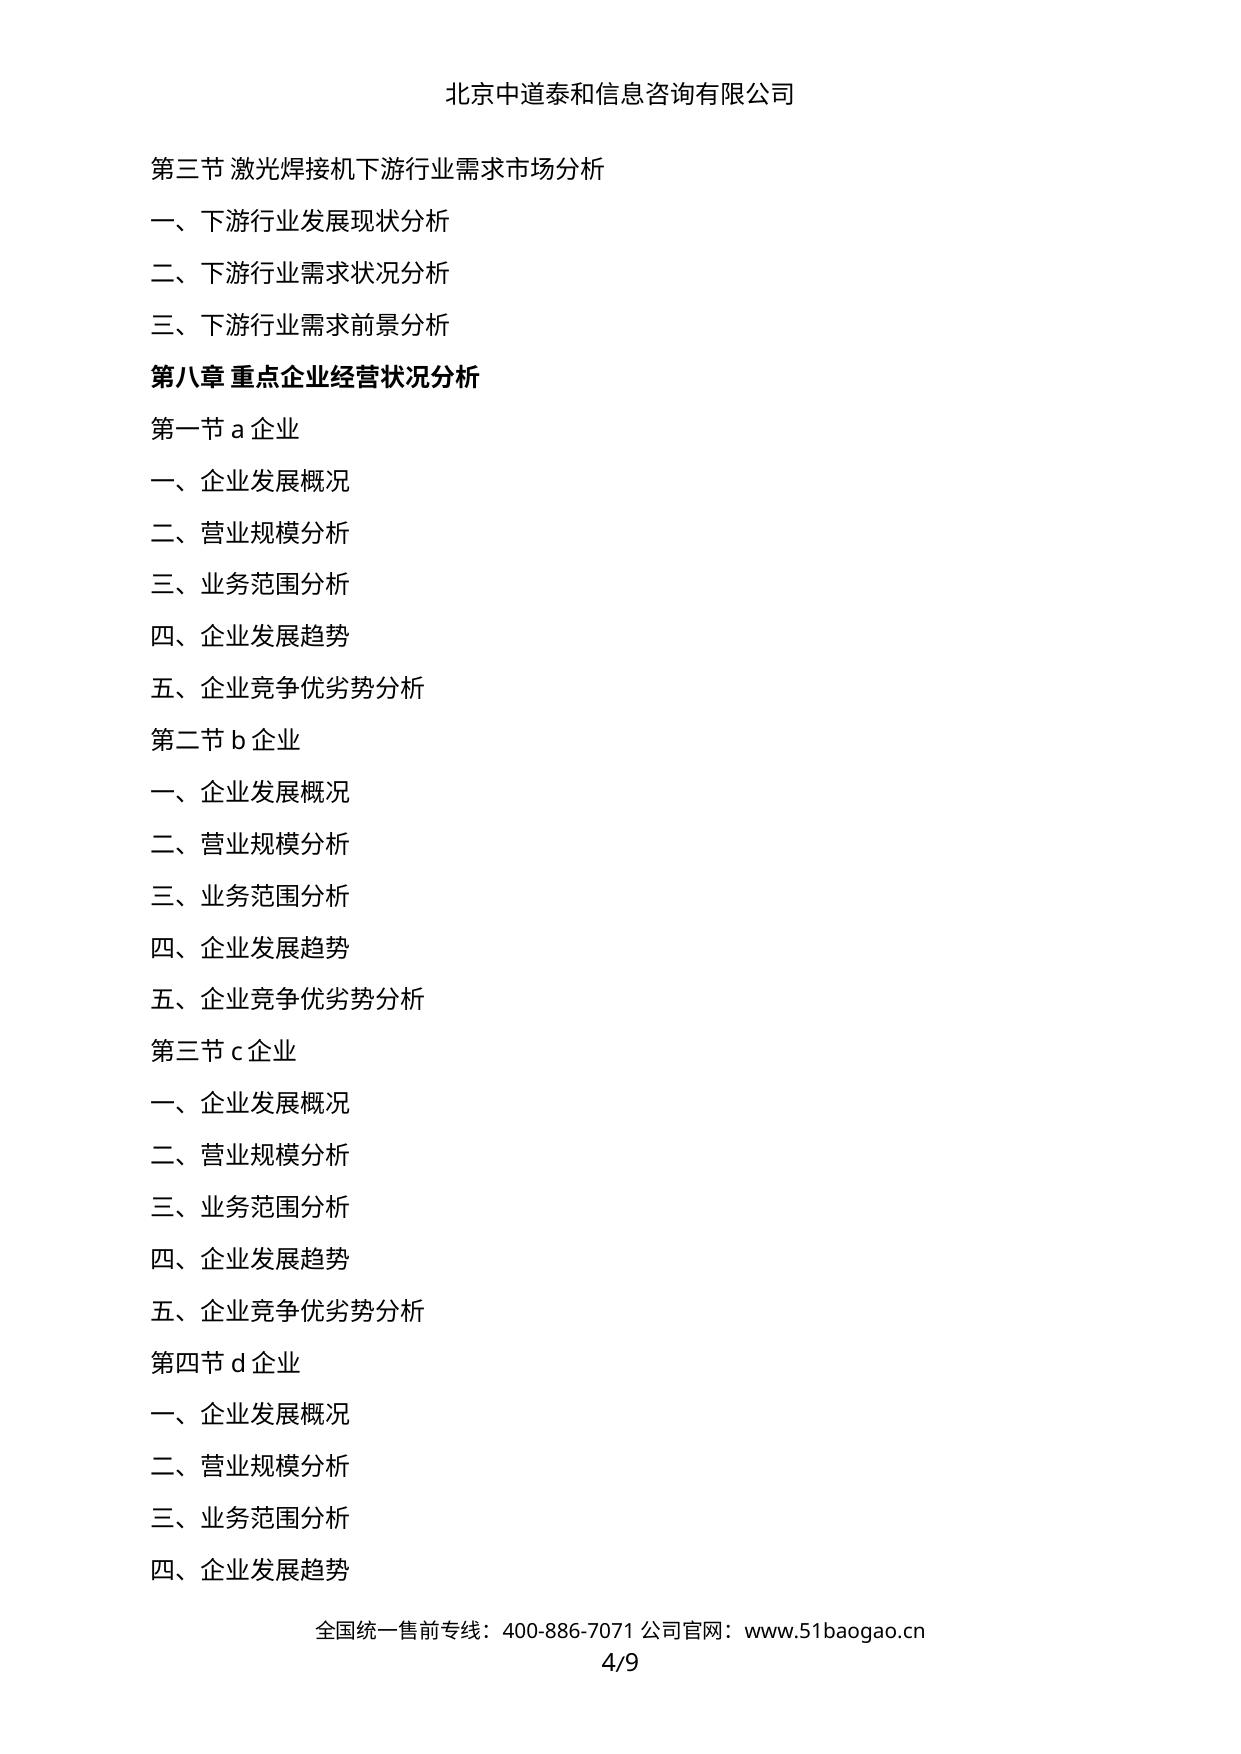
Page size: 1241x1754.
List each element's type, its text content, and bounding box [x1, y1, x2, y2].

text 第四节 d企业 [150, 1343, 1090, 1379]
text 四、企业发展趋势 [150, 617, 1090, 653]
text 一、企业发展概况 [150, 1395, 1090, 1431]
text 三、业务范围分析 [150, 1499, 1090, 1535]
text 一、企业发展概况 [150, 1084, 1090, 1120]
text 二、营业规模分析 [150, 1136, 1090, 1172]
text 第二节 b企业 [150, 721, 1090, 757]
text 三、业务范围分析 [150, 876, 1090, 912]
text 一、企业发展概况 [150, 461, 1090, 497]
text 第三节 c企业 [150, 1032, 1090, 1068]
text 四、企业发展趋势 [150, 1551, 1090, 1587]
text 四、企业发展趋势 [150, 1239, 1090, 1276]
text 二、营业规模分析 [150, 1447, 1090, 1483]
text 第一节 a企业 [150, 409, 1090, 446]
text 一、企业发展概况 [150, 772, 1090, 809]
text 五、企业竞争优劣势分析 [150, 980, 1090, 1016]
text 五、企业竞争优劣势分析 [150, 669, 1090, 705]
text 第八章 重点企业经营状况分析 [150, 357, 1090, 394]
text 二、营业规模分析 [150, 824, 1090, 861]
text 二、营业规模分析 [150, 513, 1090, 549]
text 第三节 激光焊接机下游行业需求市场分析 [150, 150, 1090, 186]
text 四、企业发展趋势 [150, 928, 1090, 964]
text 五、企业竞争优劣势分析 [150, 1291, 1090, 1327]
text 三、下游行业需求前景分析 [150, 306, 1090, 342]
text 一、下游行业发展现状分析 [150, 202, 1090, 238]
text 三、业务范围分析 [150, 1187, 1090, 1224]
text 三、业务范围分析 [150, 565, 1090, 601]
text 二、下游行业需求状况分析 [150, 254, 1090, 290]
